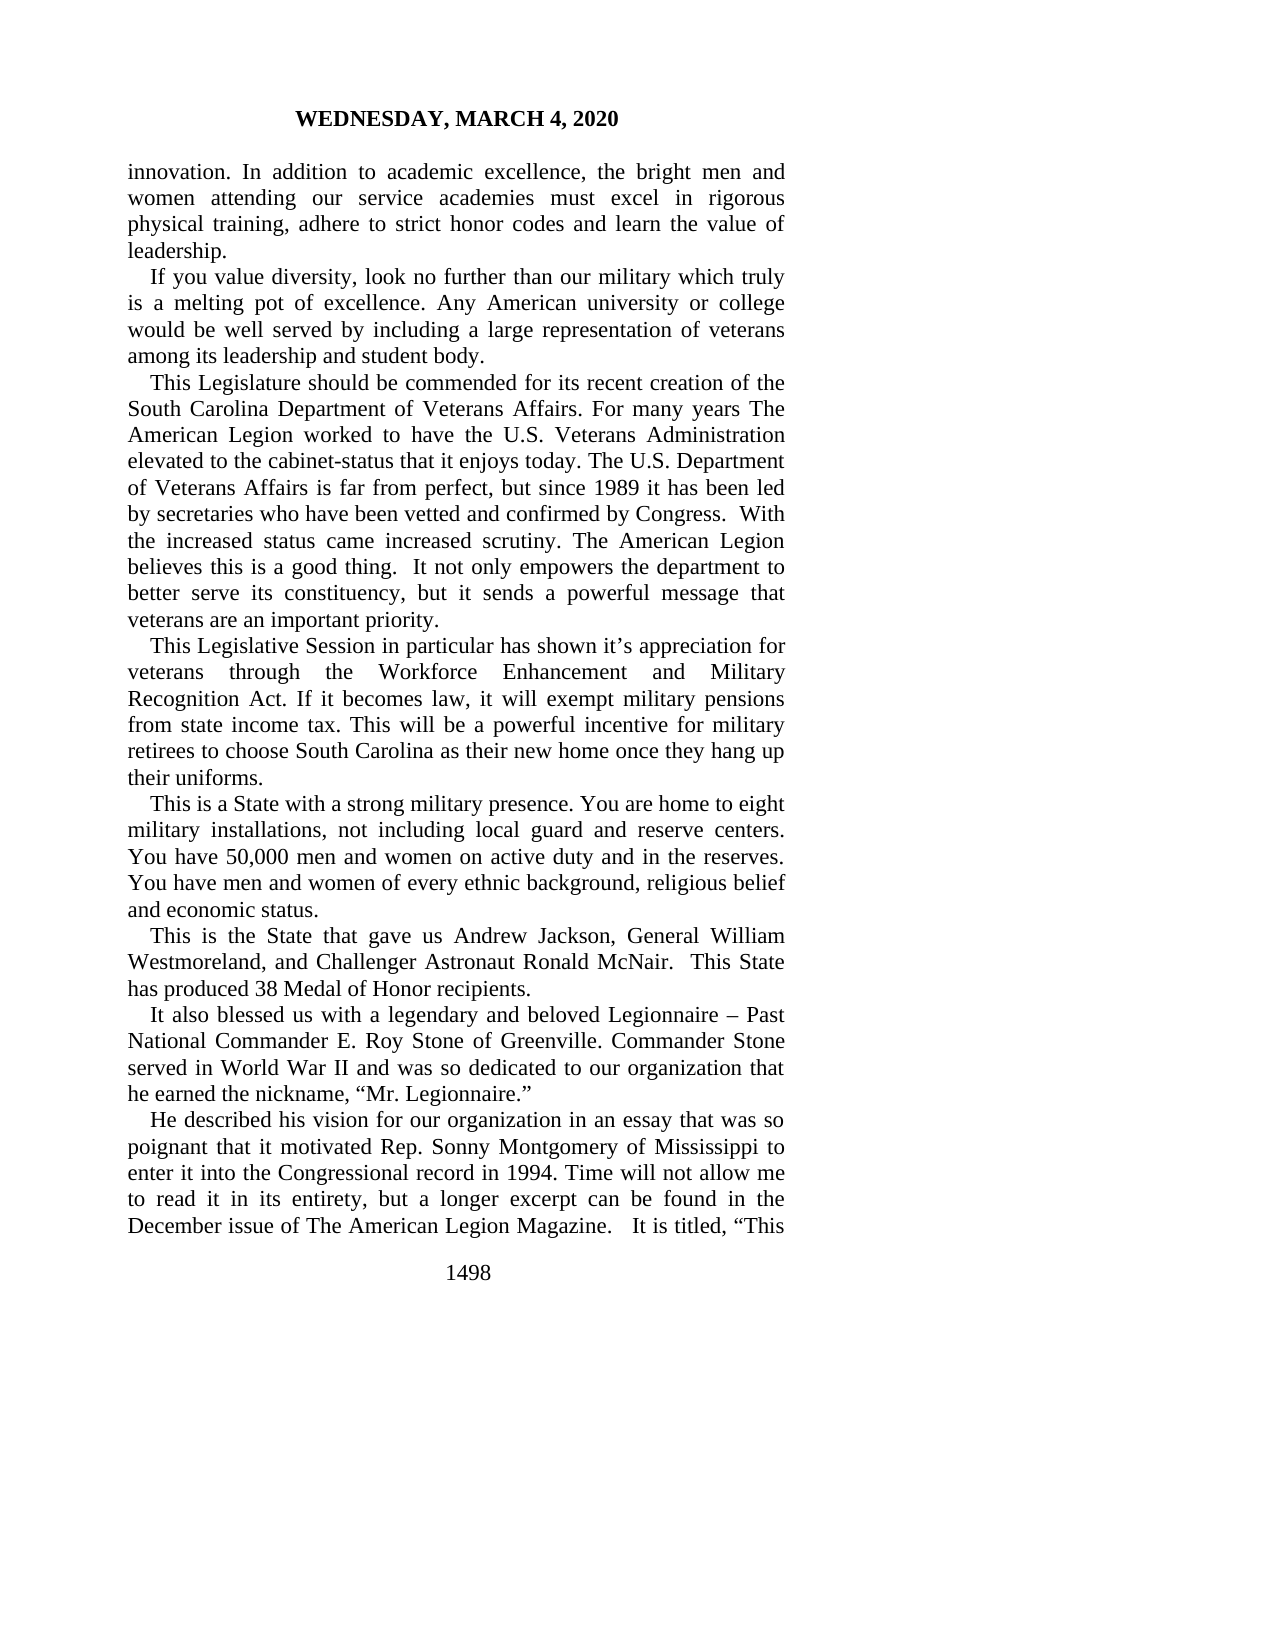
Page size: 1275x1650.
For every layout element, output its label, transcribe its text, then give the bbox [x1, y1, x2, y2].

text This is the State that gave us Andrew Jackson, General William Westmoreland, and Challenger Astronaut Ronald McNair. This State has produced 38 Medal of Honor recipients. [127, 922, 786, 1001]
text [127, 158, 786, 263]
text This is a State with a strong military presence. You are home to eight military installations, not including local guard and reserve centers. You have 50,000 men and women on active duty and in the reserves. You have men and women of every ethnic background, religious belief and economic status. [127, 790, 786, 922]
text This Legislative Session in particular has shown it’s appreciation for veterans through the Workforce Enhancement and Military Recognition Act. If it becomes law, it will exempt military pensions from state income tax. This will be a powerful incentive for military retirees to choose South Carolina as their new home once they hang up their uniforms. [127, 632, 786, 790]
text It also blessed us with a legendary and beloved Legionnaire – Past National Commander E. Roy Stone of Greenville. Commander Stone served in World War II and was so dedicated to our organization that he earned the nickname, “Mr. Legionnaire.” [127, 1001, 786, 1106]
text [127, 1106, 786, 1238]
text This Legislature should be commended for its recent creation of the South Carolina Department of Veterans Affairs. For many years The American Legion worked to have the U.S. Veterans Administration elevated to the cabinet-status that it enjoys today. The U.S. Department of Veterans Affairs is far from perfect, but since 1989 it has been led by secretaries who have been vetted and confirmed by Congress. With the increased status came increased scrutiny. The American Legion believes this is a good thing. It not only empowers the department to better serve its constituency, but it sends a powerful message that veterans are an important priority. [127, 368, 786, 632]
text If you value diversity, look no further than our military which truly is a melting pot of excellence. Any American university or college would be well served by including a large representation of veterans among its leadership and student body. [127, 263, 786, 368]
